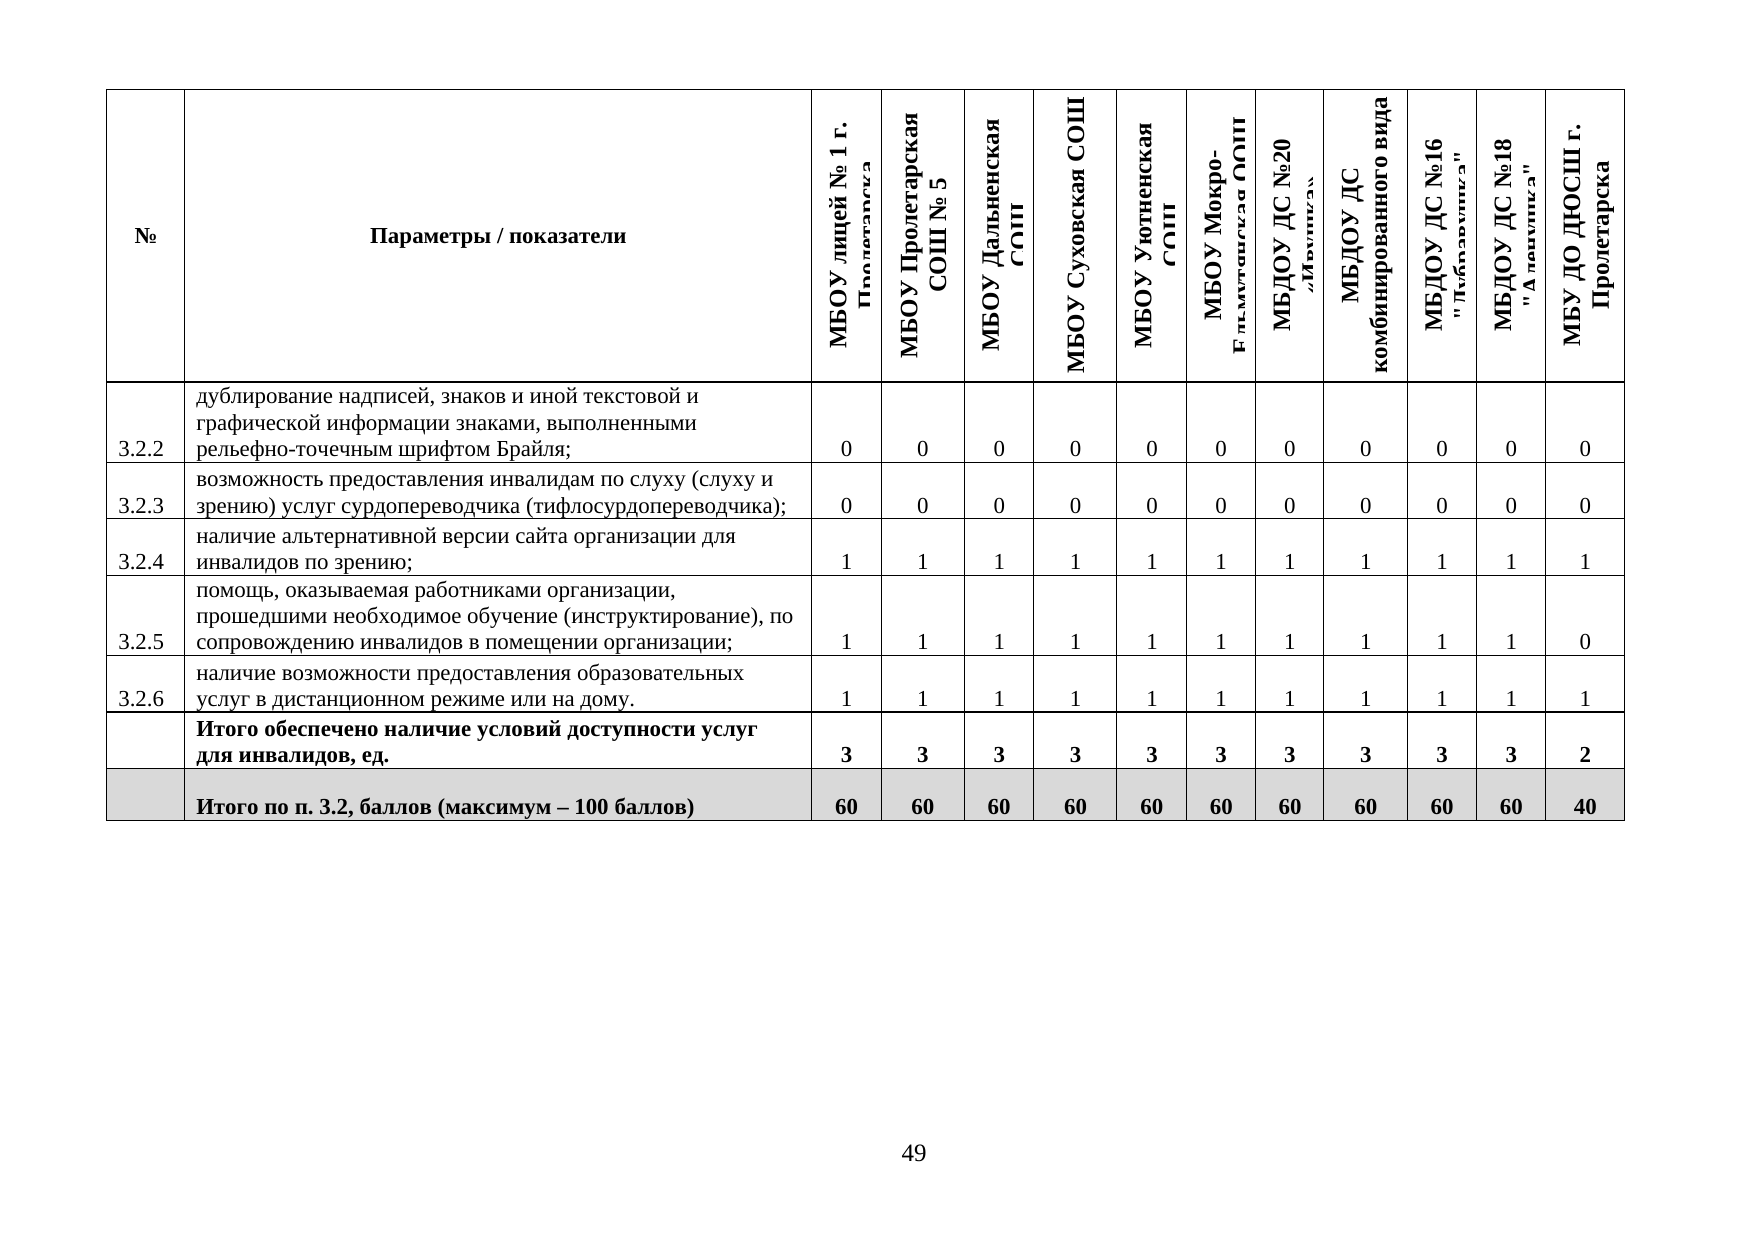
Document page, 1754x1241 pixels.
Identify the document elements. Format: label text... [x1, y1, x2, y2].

table_cell 3 [1256, 713, 1323, 768]
table_cell 3 [1477, 713, 1545, 768]
table_cell 1 [1324, 519, 1407, 575]
table_cell 0 [1324, 383, 1407, 462]
table_cell 0 [1187, 383, 1255, 462]
table_cell 1 [882, 576, 964, 655]
table_cell 3 [812, 713, 881, 768]
table_cell 1 [1034, 519, 1116, 575]
table_header МБОУ Дальненская СОШ [965, 90, 1033, 381]
table_header МБДОУ ДС №16 "Дубравушка" [1408, 90, 1476, 381]
table_cell 1 [1477, 656, 1545, 711]
table_cell 60 [1256, 769, 1323, 820]
table_cell 60 [1477, 769, 1545, 820]
table_cell помощь, оказываемая работниками организации, прошедшими необходимое обучение (инструктирование), по сопровождению инвалидов в помещении организации; [185, 576, 811, 655]
table_cell 2 [1546, 713, 1624, 768]
table_header МБДОУ ДС №18 "Аленушка" [1477, 90, 1545, 381]
table_cell наличие альтернативной версии сайта организации для инвалидов по зрению; [185, 519, 811, 575]
table_cell 1 [965, 519, 1033, 575]
table_cell 3 [1324, 713, 1407, 768]
table_cell 3.2.5 [107, 576, 184, 655]
table_cell дублирование надписей, знаков и иной текстовой и графической информации знаками, выполненными рельефно-точечным шрифтом Брайля; [185, 383, 811, 462]
table_cell 0 [1408, 463, 1476, 518]
table_header МБДОУ ДС комбинированного вида №5 "Березка" [1324, 90, 1407, 381]
table_header МБУ ДО ДЮСШ г. Пролетарска [1546, 90, 1624, 381]
table_cell 0 [812, 463, 881, 518]
table_header МБОУ лицей № 1 г. Пролетарска [812, 90, 881, 381]
table_cell 60 [1034, 769, 1116, 820]
table_cell 0 [882, 463, 964, 518]
table_cell 60 [882, 769, 964, 820]
table_cell 3 [1408, 713, 1476, 768]
table_cell 0 [1117, 383, 1186, 462]
table_cell 1 [1187, 519, 1255, 575]
table_cell 0 [882, 383, 964, 462]
table_cell 1 [882, 519, 964, 575]
table_cell 1 [1034, 656, 1116, 711]
table_cell 0 [1034, 383, 1116, 462]
table_cell Итого обеспечено наличие условий доступности услуг для инвалидов, ед. [185, 713, 811, 768]
table_cell 1 [1324, 656, 1407, 711]
table_cell 1 [1117, 656, 1186, 711]
table_cell возможность предоставления инвалидам по слуху (слуху и зрению) услуг сурдопереводчика (тифлосурдопереводчика); [185, 463, 811, 518]
table_cell 0 [965, 383, 1033, 462]
table_cell 1 [1034, 576, 1116, 655]
table_cell 0 [1546, 463, 1624, 518]
table_cell 0 [1324, 463, 1407, 518]
table_cell 0 [1477, 463, 1545, 518]
table_cell 0 [1546, 576, 1624, 655]
table_cell 3.2.4 [107, 519, 184, 575]
table_cell 1 [1256, 576, 1323, 655]
table_cell Итого по п. 3.2, баллов (максимум – 100 баллов) [185, 769, 811, 820]
table_header МБДОУ ДС №20 «Ивушка» [1256, 90, 1323, 381]
table_cell 1 [1477, 576, 1545, 655]
table_cell 1 [1546, 656, 1624, 711]
table_header Параметры / показатели [185, 90, 811, 381]
table_cell 0 [1256, 463, 1323, 518]
table_cell 1 [1477, 519, 1545, 575]
table_cell 0 [1187, 463, 1255, 518]
table_cell 0 [812, 383, 881, 462]
table_cell 1 [1256, 519, 1323, 575]
table_header № [107, 90, 184, 381]
table_cell 1 [882, 656, 964, 711]
table_cell 3.2.2 [107, 383, 184, 462]
table_cell 1 [1117, 576, 1186, 655]
table_cell наличие возможности предоставления образовательных услуг в дистанционном режиме или на дому. [185, 656, 811, 711]
table_cell 0 [1034, 463, 1116, 518]
table_cell 0 [1546, 383, 1624, 462]
table_cell 1 [1117, 519, 1186, 575]
table_cell 1 [965, 576, 1033, 655]
table_cell 0 [1477, 383, 1545, 462]
table_cell 60 [1408, 769, 1476, 820]
table_cell 3 [882, 713, 964, 768]
table_cell 1 [812, 576, 881, 655]
table_cell 3.2.3 [107, 463, 184, 518]
table_header МБОУ Уютненская СОШ [1117, 90, 1186, 381]
table_cell 3.2.6 [107, 656, 184, 711]
table_cell 1 [1187, 656, 1255, 711]
table_cell 3 [1034, 713, 1116, 768]
table_header МБОУ Мокро-Ельмутянская ООШ [1187, 90, 1255, 381]
table_cell 60 [1324, 769, 1407, 820]
table_cell 1 [1408, 656, 1476, 711]
table_cell 1 [1187, 576, 1255, 655]
table_cell 1 [1256, 656, 1323, 711]
table_cell 1 [965, 656, 1033, 711]
table_cell 0 [1117, 463, 1186, 518]
table_cell 60 [1117, 769, 1186, 820]
table_cell 1 [1408, 576, 1476, 655]
table_header МБОУ Пролетарская СОШ № 5 [882, 90, 964, 381]
table_cell 3 [1117, 713, 1186, 768]
table_cell 40 [1546, 769, 1624, 820]
table_cell 1 [812, 656, 881, 711]
table_cell 0 [1256, 383, 1323, 462]
table_cell 3 [1187, 713, 1255, 768]
table_cell 1 [1546, 519, 1624, 575]
table_cell 3 [965, 713, 1033, 768]
table_cell 0 [965, 463, 1033, 518]
table_header МБОУ Суховская СОШ [1034, 90, 1116, 381]
table_cell 60 [965, 769, 1033, 820]
table_cell [107, 713, 184, 768]
table_cell 60 [812, 769, 881, 820]
table_cell 1 [1324, 576, 1407, 655]
table_cell 0 [1408, 383, 1476, 462]
table_cell [107, 769, 184, 820]
table_cell 60 [1187, 769, 1255, 820]
table_cell 1 [1408, 519, 1476, 575]
table_cell 1 [812, 519, 881, 575]
